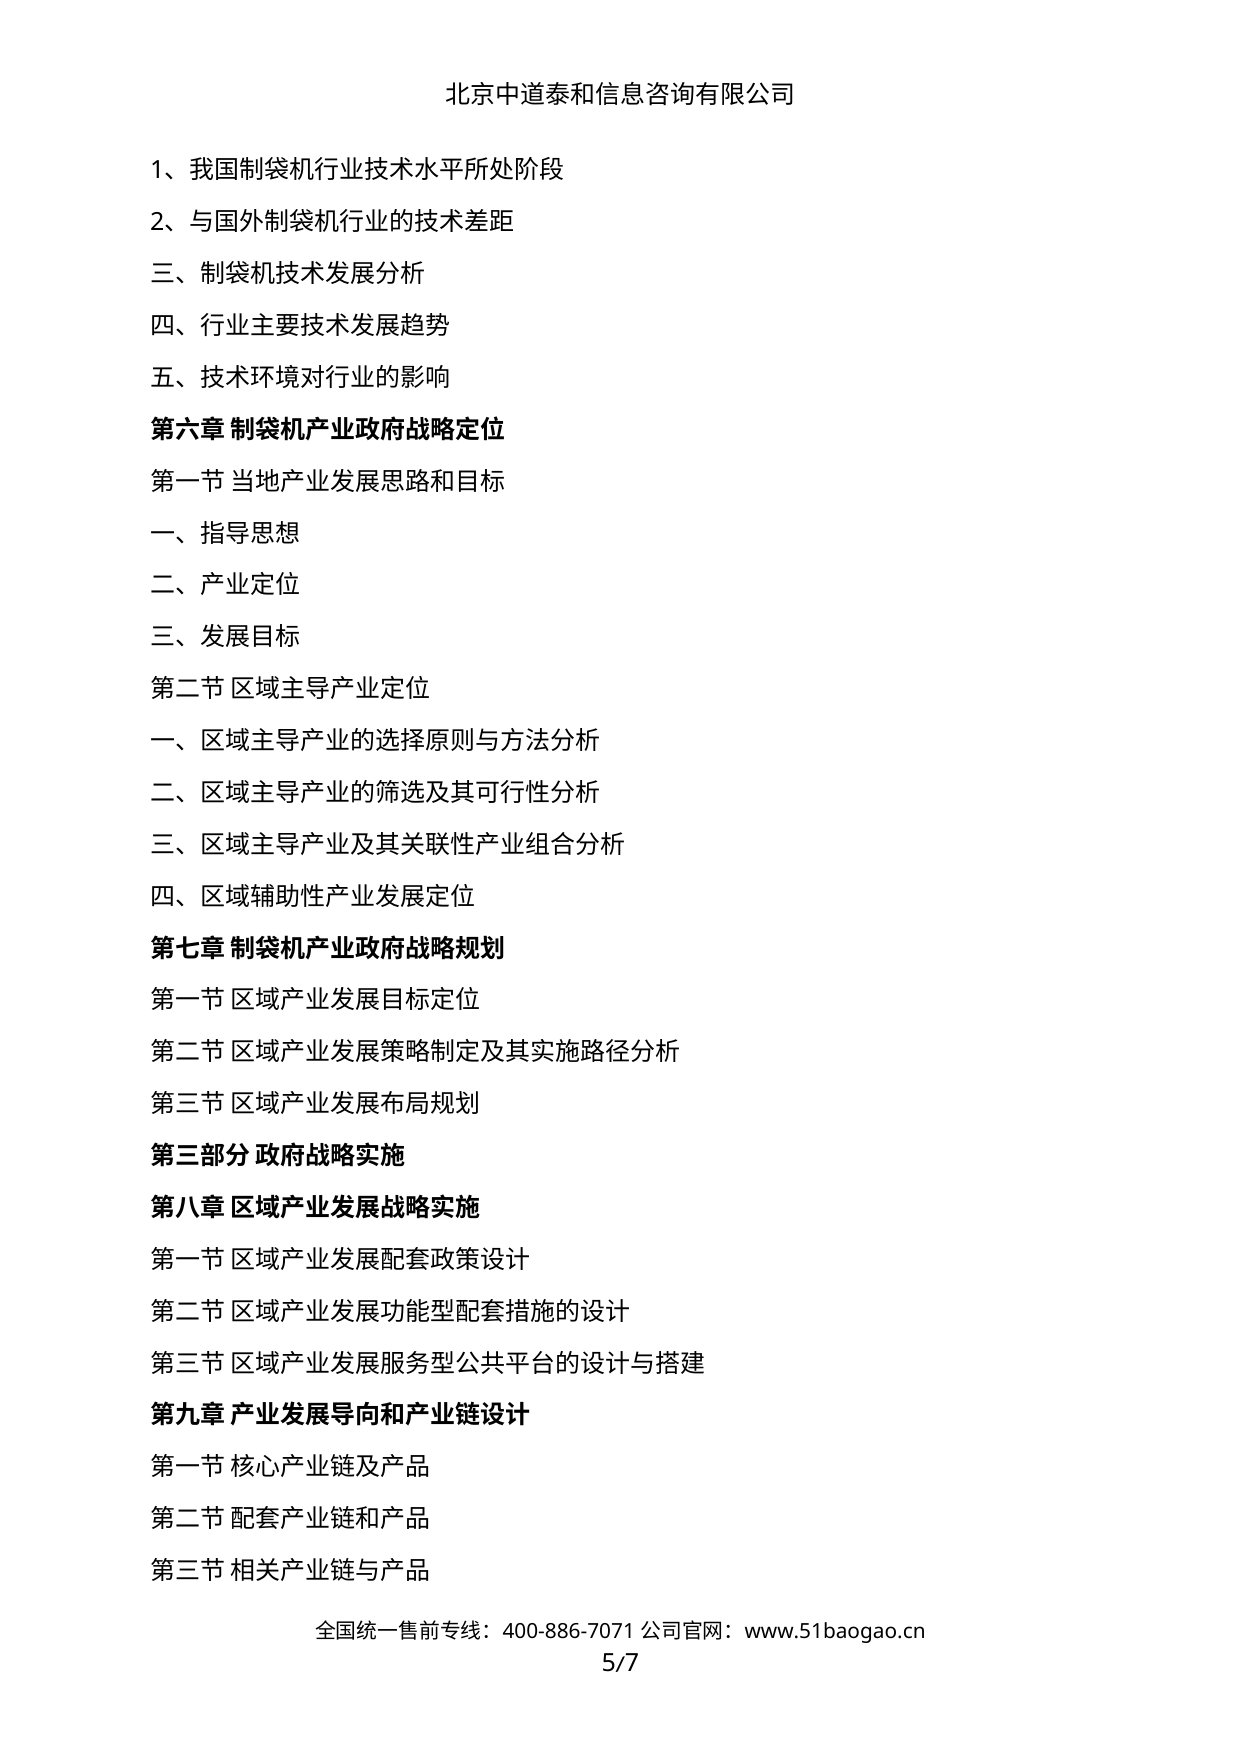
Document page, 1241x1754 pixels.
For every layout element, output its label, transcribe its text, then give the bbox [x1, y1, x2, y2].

text 二、区域主导产业的筛选及其可行性分析 [150, 772, 1090, 809]
text 第一节 当地产业发展思路和目标 [150, 461, 1090, 497]
text 第二节 区域产业发展功能型配套措施的设计 [150, 1291, 1090, 1327]
text 第七章 制袋机产业政府战略规划 [150, 928, 1090, 964]
text 第九章 产业发展导向和产业链设计 [150, 1395, 1090, 1431]
text 第二节 区域主导产业定位 [150, 669, 1090, 705]
text 四、区域辅助性产业发展定位 [150, 876, 1090, 912]
text 第六章 制袋机产业政府战略定位 [150, 409, 1090, 446]
text 1、我国制袋机行业技术水平所处阶段 [150, 150, 1090, 186]
text 第三节 区域产业发展布局规划 [150, 1084, 1090, 1120]
text 第三节 区域产业发展服务型公共平台的设计与搭建 [150, 1343, 1090, 1379]
text 第八章 区域产业发展战略实施 [150, 1187, 1090, 1224]
text 第一节 区域产业发展配套政策设计 [150, 1239, 1090, 1276]
text 一、指导思想 [150, 513, 1090, 549]
text 第三部分 政府战略实施 [150, 1136, 1090, 1172]
text 第三节 相关产业链与产品 [150, 1551, 1090, 1587]
text 一、区域主导产业的选择原则与方法分析 [150, 721, 1090, 757]
text 第二节 区域产业发展策略制定及其实施路径分析 [150, 1032, 1090, 1068]
text 第二节 配套产业链和产品 [150, 1499, 1090, 1535]
text 第一节 区域产业发展目标定位 [150, 980, 1090, 1016]
text 五、技术环境对行业的影响 [150, 357, 1090, 394]
text 四、行业主要技术发展趋势 [150, 306, 1090, 342]
text 2、与国外制袋机行业的技术差距 [150, 202, 1090, 238]
text 三、制袋机技术发展分析 [150, 254, 1090, 290]
text 第一节 核心产业链及产品 [150, 1447, 1090, 1483]
text 三、发展目标 [150, 617, 1090, 653]
text 二、产业定位 [150, 565, 1090, 601]
text 三、区域主导产业及其关联性产业组合分析 [150, 824, 1090, 861]
